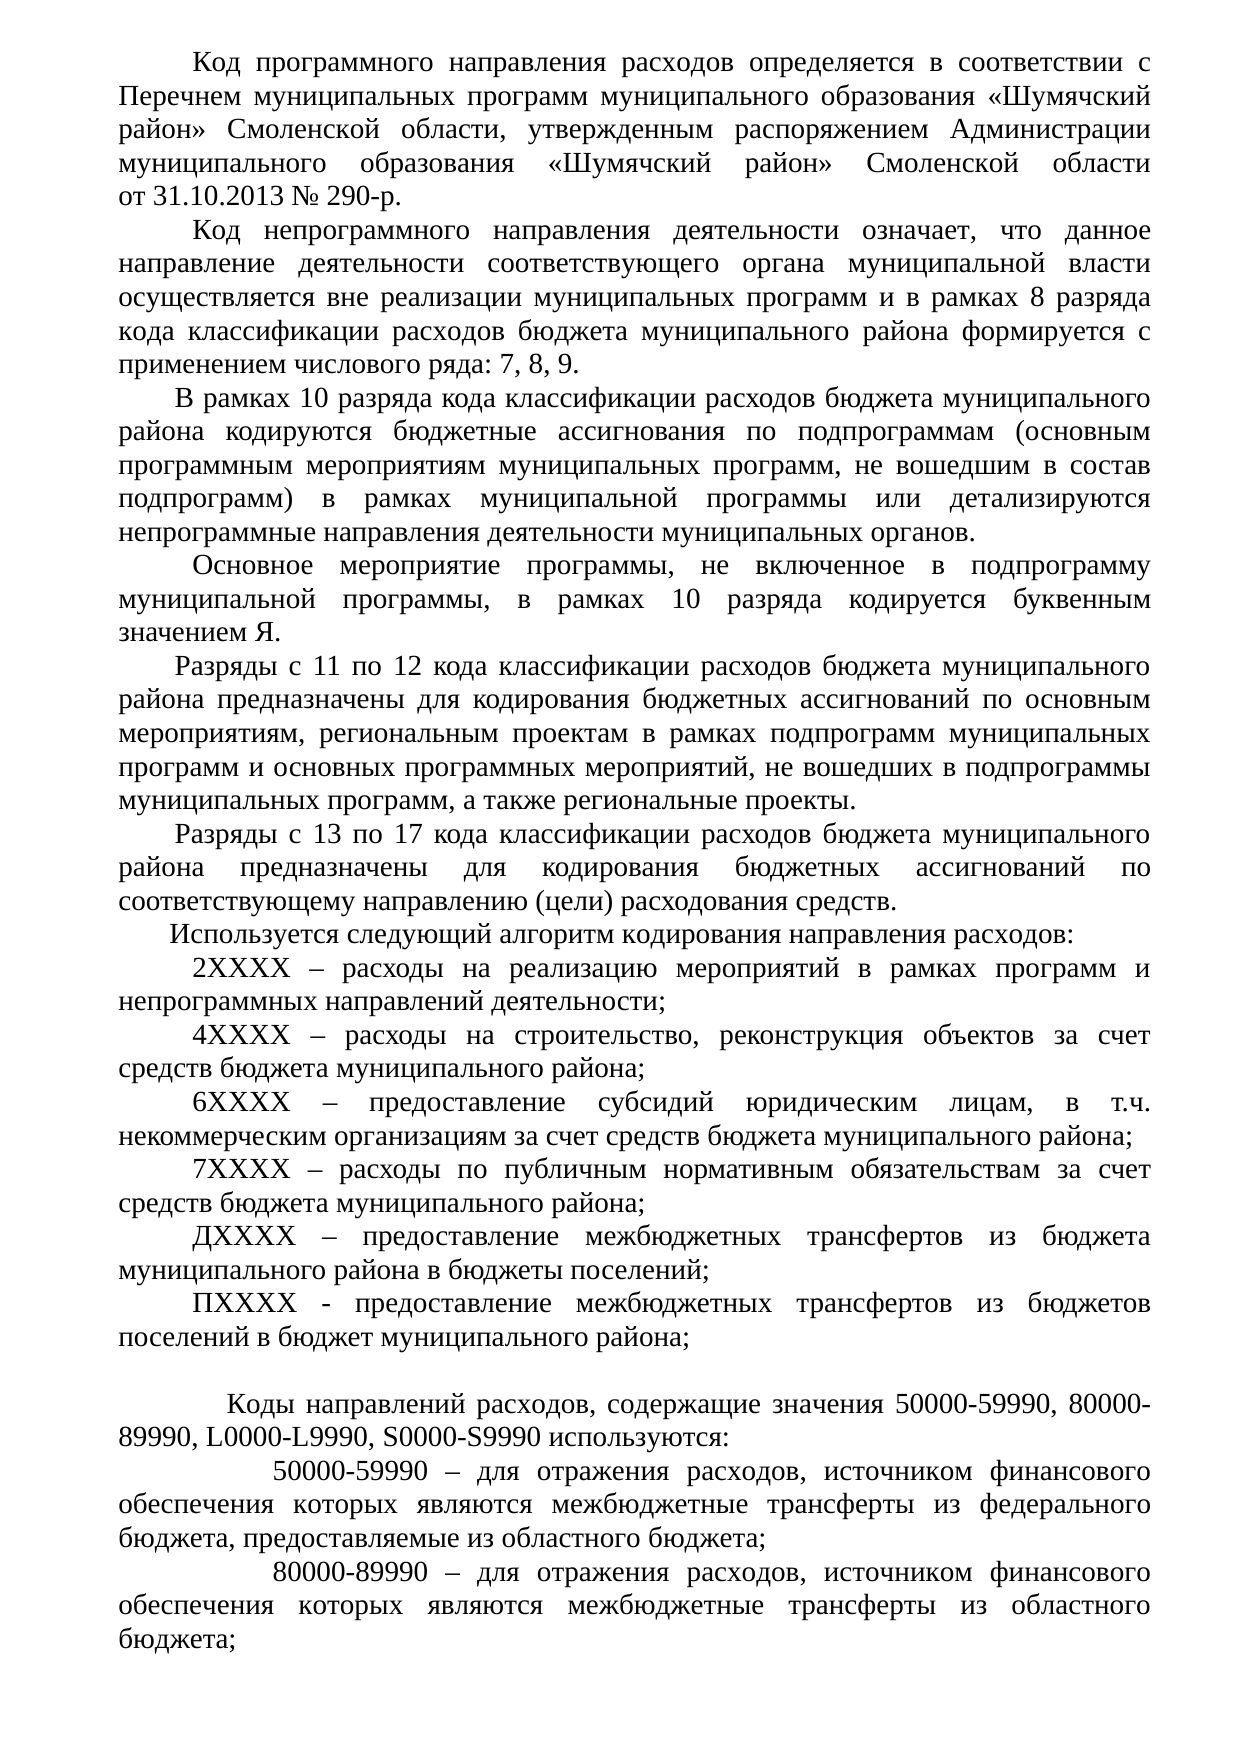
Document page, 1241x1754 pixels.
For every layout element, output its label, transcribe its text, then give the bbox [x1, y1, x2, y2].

text ДХХХХ – предоставление межбюджетных трансфертов из бюджета муниципального района в бюджеты поселений; [118, 1218, 1152, 1285]
list Используется следующий алгоритм кодирования направления расходов: [118, 916, 1152, 950]
text 2ХХХХ – расходы на реализацию мероприятий в рамках программ и непрограммных направлений деятельности; [118, 950, 1152, 1017]
text 6ХХХХ – предоставление субсидий юридическим лицам, в т.ч. некоммерческим организациям за счет средств бюджета муниципального района; [118, 1084, 1152, 1151]
text 4ХХХХ – расходы на строительство, реконструкция объектов за счет средств бюджета муниципального района; [118, 1017, 1152, 1084]
text 80000-89990 – для отражения расходов, источником финансового обеспечения которых являются межбюджетные трансферты из областного бюджета; [118, 1554, 1152, 1654]
text Основное мероприятие программы, не включенное в подпрограмму муниципальной программы, в рамках 10 разряда кодируется буквенным значением Я. [118, 547, 1152, 648]
text Коды направлений расходов, содержащие значения 50000-59990, 80000-89990, L0000-L9990, S0000-S9990 используются: [118, 1386, 1152, 1453]
list Код программного направления расходов определяется в соответствии с Перечнем муниципальных программ муниципального образования «Шумячский район» Смоленской области, утвержденным распоряжением Администрации муниципального образования «Шумячский район» Смоленской области от 31.10.2013 № 290-р. [118, 44, 1152, 212]
list Код непрограммного направления деятельности означает, что данное направление деятельности соответствующего органа муниципальной власти осуществляется вне реализации муниципальных программ и в рамках 8 разряда кода классификации расходов бюджета муниципального района формируется с применением числового ряда: 7, 8, 9. [118, 212, 1152, 380]
text Разряды с 13 по 17 кода классификации расходов бюджета муниципального района предназначены для кодирования бюджетных ассигнований по соответствующему направлению (цели) расходования средств. [118, 816, 1152, 916]
text Разряды с 11 по 12 кода классификации расходов бюджета муниципального района предназначены для кодирования бюджетных ассигнований по основным мероприятиям, региональным проектам в рамках подпрограмм муниципальных программ и основных программных мероприятий, не вошедших в подпрограммы муниципальных программ, а также региональные проекты. [118, 648, 1152, 816]
text В рамках 10 разряда кода классификации расходов бюджета муниципального района кодируются бюджетные ассигнования по подпрограммам (основным программным мероприятиям муниципальных программ, не вошедшим в состав подпрограмм) в рамках муниципальной программы или детализируются непрограммные направления деятельности муниципальных органов. [118, 380, 1152, 547]
text 50000-59990 – для отражения расходов, источником финансового обеспечения которых являются межбюджетные трансферты из федерального бюджета, предоставляемые из областного бюджета; [118, 1453, 1152, 1554]
text 7ХХХХ – расходы по публичным нормативным обязательствам за счет средств бюджета муниципального района; [118, 1151, 1152, 1218]
text ПXXXX - предоставление межбюджетных трансфертов из бюджетов поселений в бюджет муниципального района; [118, 1285, 1152, 1352]
